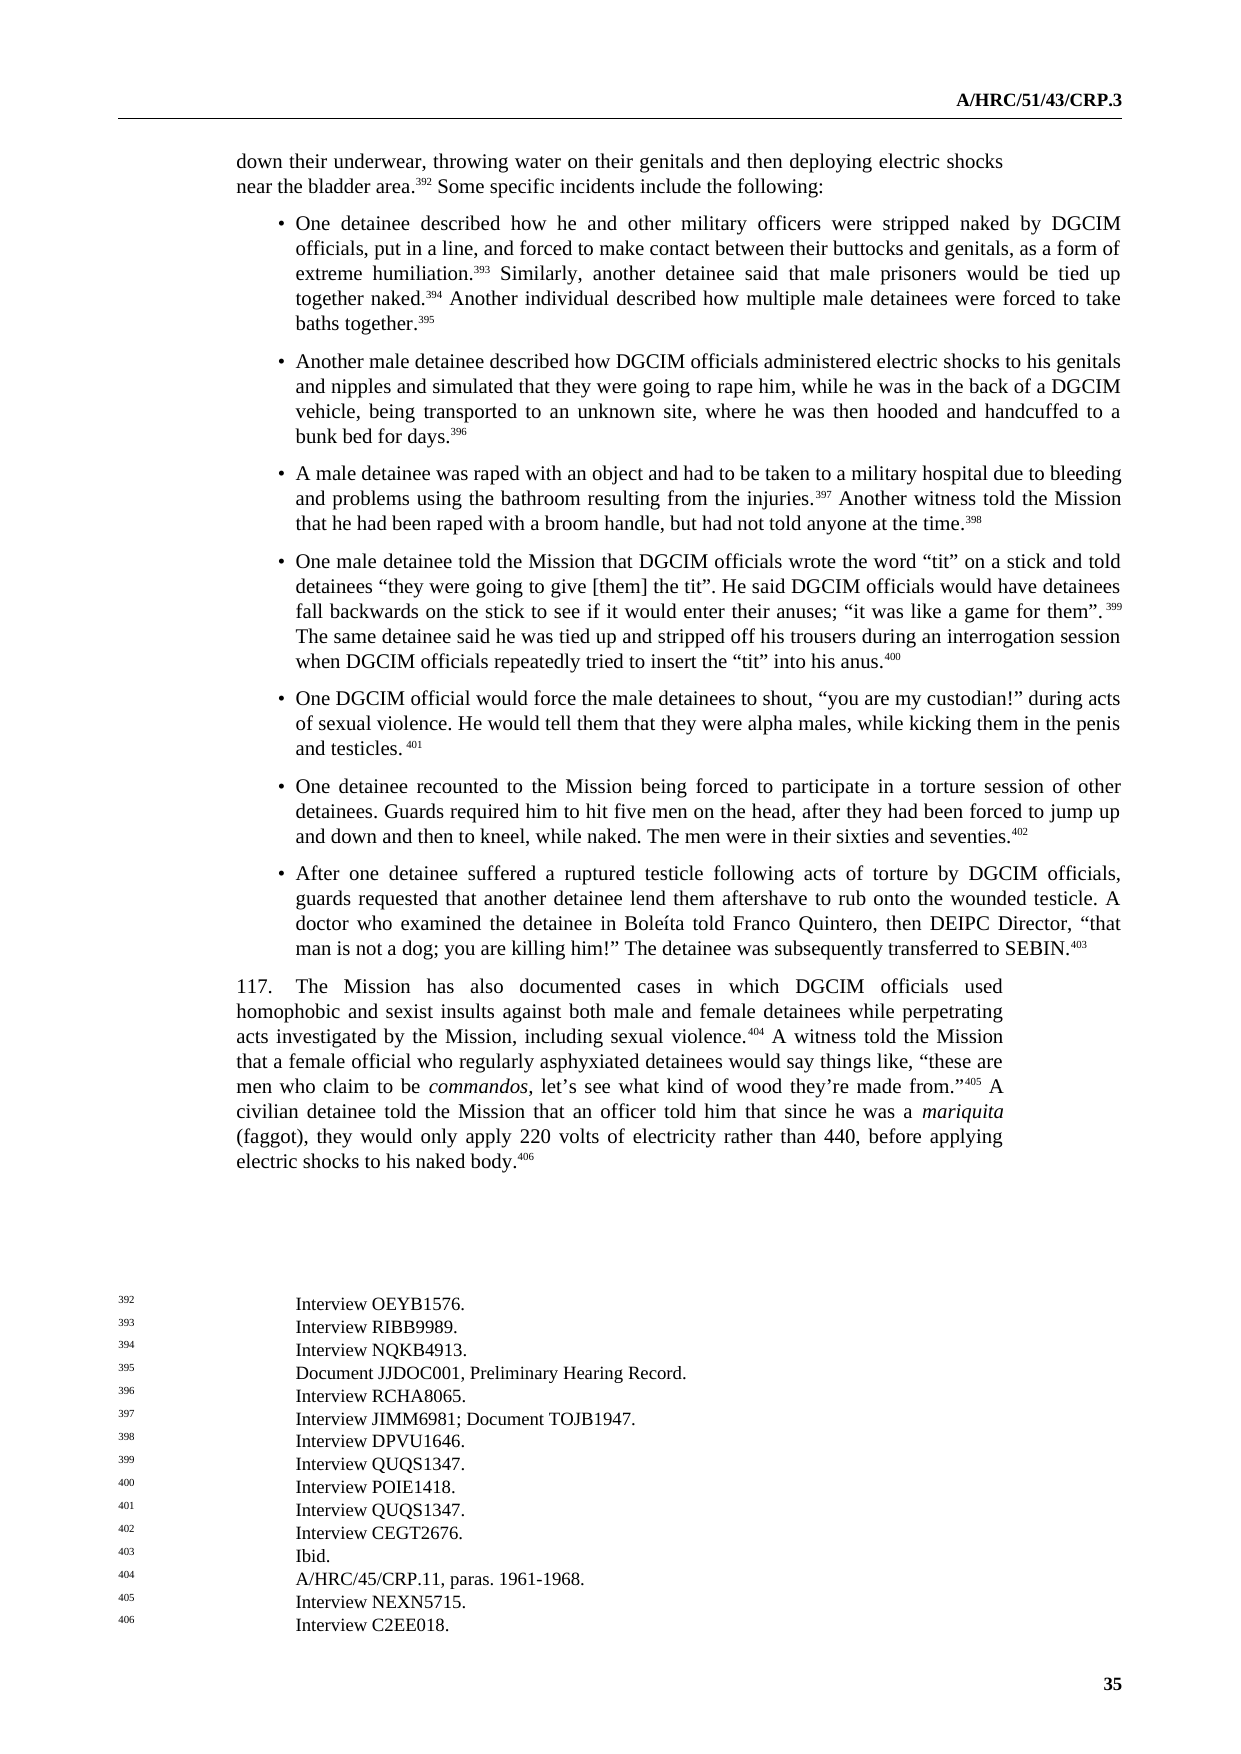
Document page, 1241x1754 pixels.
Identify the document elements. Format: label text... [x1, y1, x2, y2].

text One male detainee told the Mission that DGCIM officials wrote the word “tit” on a stick and told detainees “they were going to give [them] the tit”. He said DGCIM officials would have detainees fall backwards on the stick to see if it would enter their anuses; “it was like a game for them”. The same detainee said he was tied up and stripped off his trousers during an interrogation session when DGCIM officials repeatedly tried to insert the “tit” into his anus. [278, 548, 1122, 673]
text One DGCIM official would force the male detainees to shout, “you are my custodian!” during acts of sexual violence. He would tell them that they were alpha males, while kicking them in the penis and testicles. [278, 685, 1122, 760]
text Another male detainee described how DGCIM officials administered electric shocks to his genitals and nipples and simulated that they were going to rape him, while he was in the back of a DGCIM vehicle, being transported to an unknown site, where he was then hooded and handcuffed to a bunk bed for days. [278, 348, 1122, 448]
text 117. The Mission has also documented cases in which DGCIM officials used homophobic and sexist insults against both male and female detainees while perpetrating acts investigated by the Mission, including sexual violence. A witness told the Mission that a female official who regularly asphyxiated detainees would say things like, “these are men who claim to be commandos, let’s see what kind of wood they’re made from.” A civilian detainee told the Mission that an officer told him that since he was a mariquita (faggot), they would only apply 220 volts of electricity rather than 440, before applying electric shocks to his naked body. [236, 973, 1004, 1173]
text A male detainee was raped with an object and had to be taken to a military hospital due to bleeding and problems using the bathroom resulting from the injuries. Another witness told the Mission that he had been raped with a broom handle, but had not told anyone at the time. [278, 460, 1122, 535]
text One detainee described how he and other military officers were stripped naked by DGCIM officials, put in a line, and forced to make contact between their buttocks and genitals, as a form of extreme humiliation. Similarly, another detainee said that male prisoners would be tied up together naked. Another individual described how multiple male detainees were forced to take baths together. [278, 210, 1122, 335]
text One detainee recounted to the Mission being forced to participate in a torture session of other detainees. Guards required him to hit five men on the head, after they had been forced to jump up and down and then to kneel, while naked. The men were in their sixties and seventies. [278, 773, 1122, 848]
text 116. DGCIM officials systematically subjected male military detainees to sexual and gender-based violence. Male detainees were raped or threatened with rape, including with sticks and bats. DGCIM administered electric shocks and blows to genitals and testicles. This was done by pulling down the victim’s pants to around their knees, pulling down their underwear, throwing water on their genitals and then deploying electric shocks near the bladder area. Some specific incidents include the following: [236, 148, 1004, 198]
text After one detainee suffered a ruptured testicle following acts of torture by DGCIM officials, guards requested that another detainee lend them aftershave to rub onto the wounded testicle. A doctor who examined the detainee in Boleíta told Franco Quintero, then DEIPC Director, “that man is not a dog; you are killing him!” The detainee was subsequently transferred to SEBIN. [278, 860, 1122, 960]
